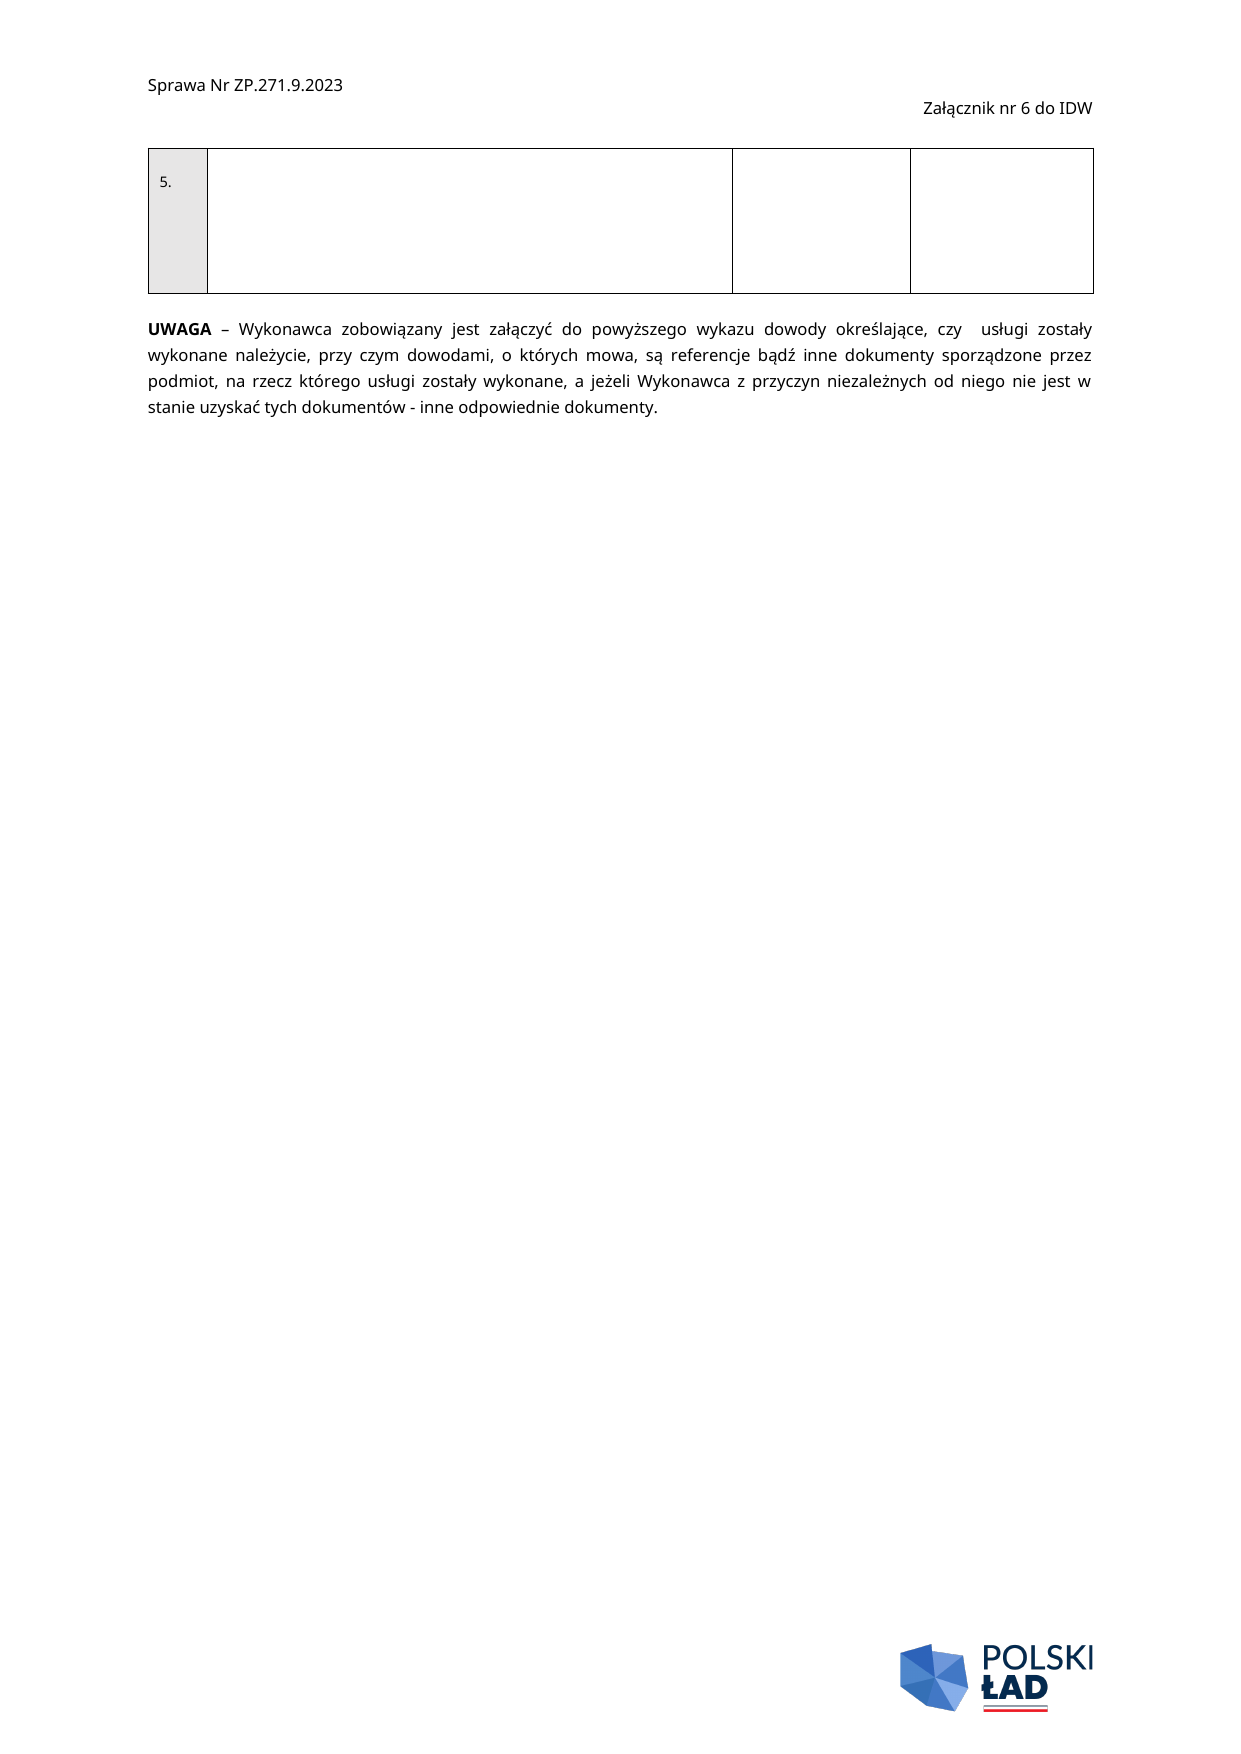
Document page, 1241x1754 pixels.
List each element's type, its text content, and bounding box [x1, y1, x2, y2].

picture [900, 1644, 1093, 1712]
text UWAGA – Wykonawca zobowiązany jest załączyć do powyższego wykazu dowody określające, czy usługi zostały wykonane należycie, przy czym dowodami, o których mowa, są referencje bądź inne dokumenty sporządzone przez podmiot, na rzecz którego usługi zostały wykonane, a jeżeli Wykonawca z przyczyn niezależnych od niego nie jest w stanie uzyskać tych dokumentów - inne odpowiednie dokumenty. [148, 317, 1093, 418]
table_cell [208, 149, 732, 293]
table_cell [911, 149, 1093, 293]
table_cell [733, 149, 910, 293]
table_cell [149, 149, 207, 293]
